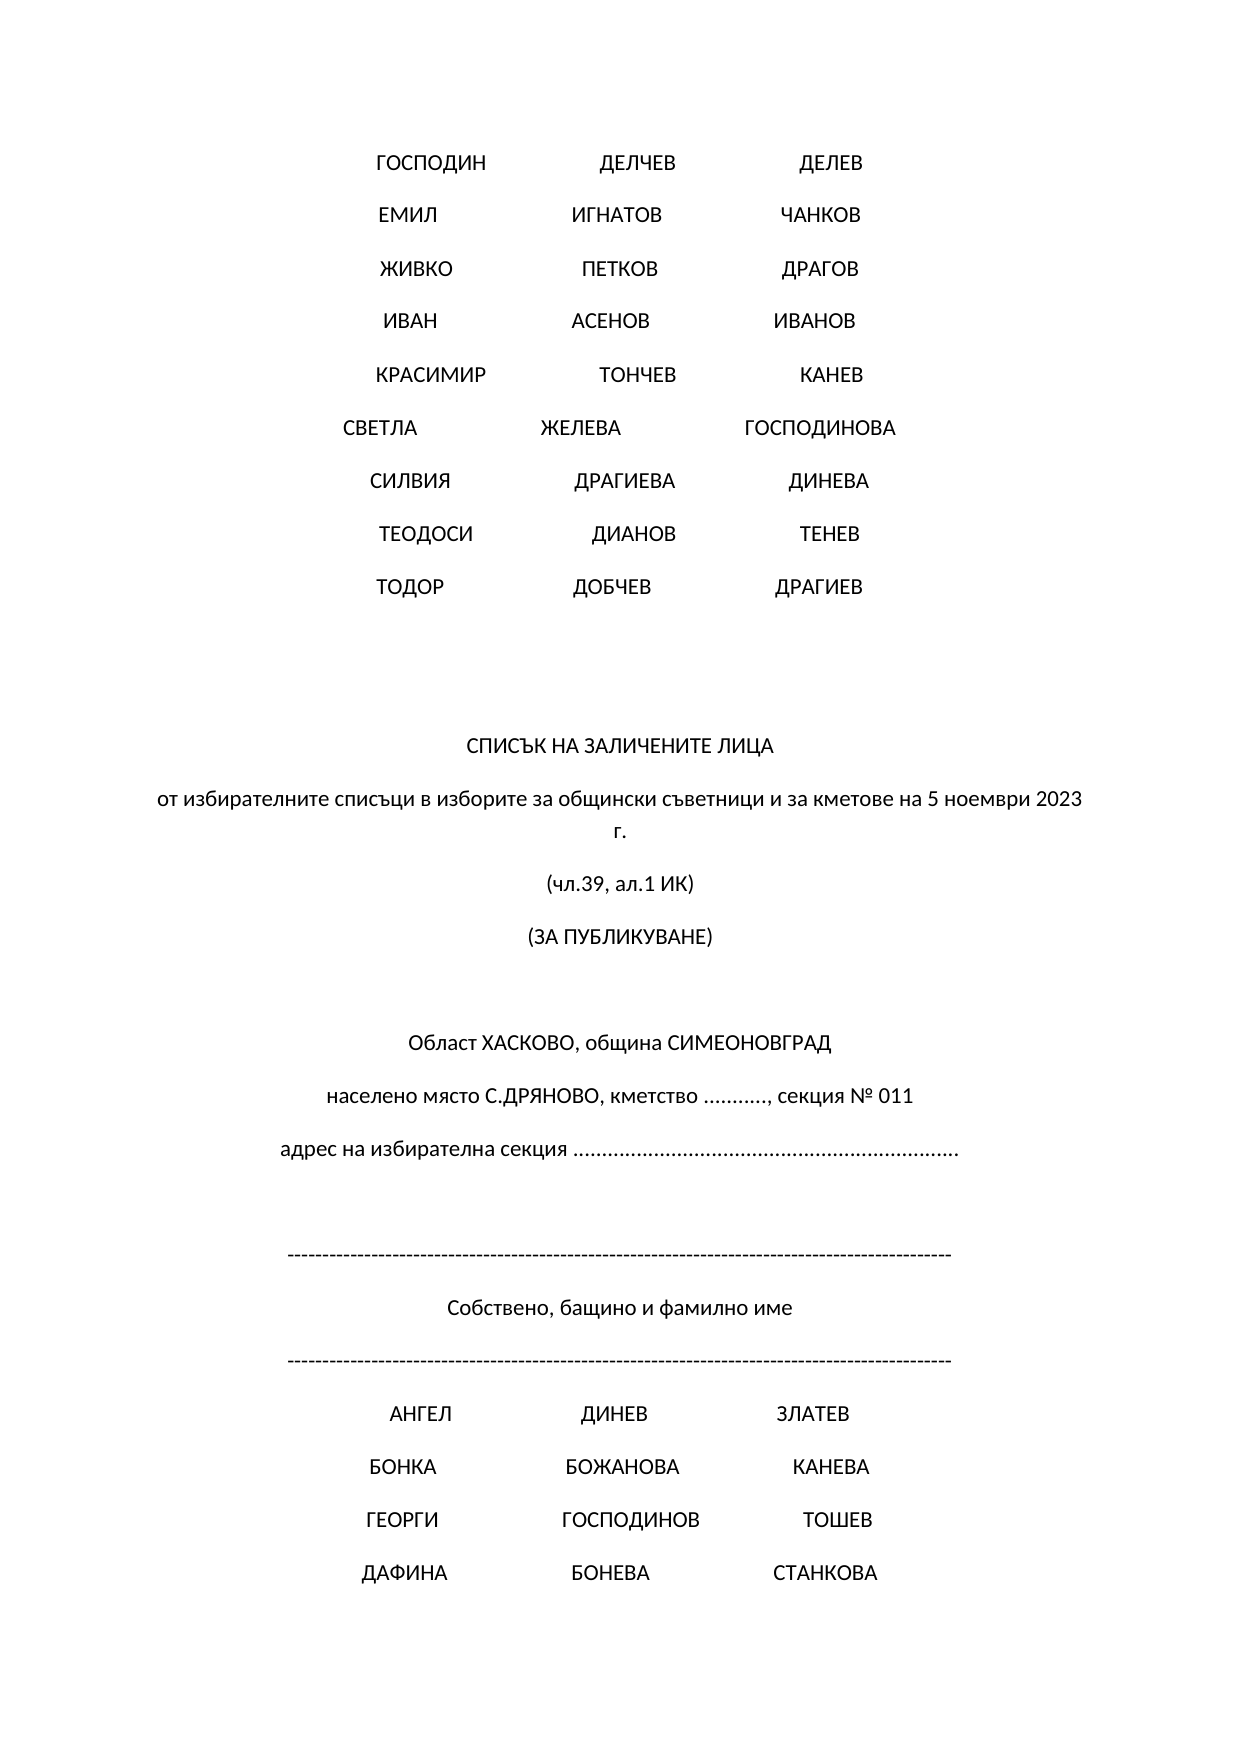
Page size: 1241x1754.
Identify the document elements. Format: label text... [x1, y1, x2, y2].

text ЕМИЛ ИГНАТОВ ЧАНКОВ [148, 201, 1093, 229]
text ТЕОДОСИ ДИАНОВ ТЕНЕВ [148, 519, 1093, 547]
text населено място С.ДРЯНОВО, кметство ..........., секция № 011 [148, 1081, 1093, 1109]
text Собствено, бащино и фамилно име [148, 1293, 1093, 1321]
text ТОДОР ДОБЧЕВ ДРАГИЕВ [148, 572, 1093, 600]
text КРАСИМИР ТОНЧЕВ КАНЕВ [148, 360, 1093, 388]
text (ЗА ПУБЛИКУВАНЕ) [148, 922, 1093, 950]
text (чл.39, ал.1 ИК) [148, 869, 1093, 897]
text от избирателните списъци в изборите за общински съветници и за кметове на 5 ноември 2023 г. [148, 784, 1093, 844]
text ГЕОРГИ ГОСПОДИНОВ ТОШЕВ [148, 1505, 1093, 1533]
text Област ХАСКОВО, община СИМЕОНОВГРАД [148, 1028, 1093, 1056]
text ЖИВКО ПЕТКОВ ДРАГОВ [148, 254, 1093, 282]
text АНГЕЛ ДИНЕВ ЗЛАТЕВ [148, 1399, 1093, 1427]
text ГОСПОДИН ДЕЛЧЕВ ДЕЛЕВ [148, 148, 1093, 176]
text адрес на избирателна секция ................................................................... [148, 1134, 1093, 1162]
text ----------------------------------------------------------------------------------------------- [148, 1240, 1093, 1268]
text СИЛВИЯ ДРАГИЕВА ДИНЕВА [148, 466, 1093, 494]
text БОНКА БОЖАНОВА КАНЕВА [148, 1452, 1093, 1480]
text ДАФИНА БОНЕВА СТАНКОВА [148, 1558, 1093, 1586]
text СВЕТЛА ЖЕЛЕВА ГОСПОДИНОВА [148, 413, 1093, 441]
text СПИСЪК НА ЗАЛИЧЕНИТЕ ЛИЦА [148, 731, 1093, 759]
text ИВАН АСЕНОВ ИВАНОВ [148, 307, 1093, 335]
text ----------------------------------------------------------------------------------------------- [148, 1346, 1093, 1374]
